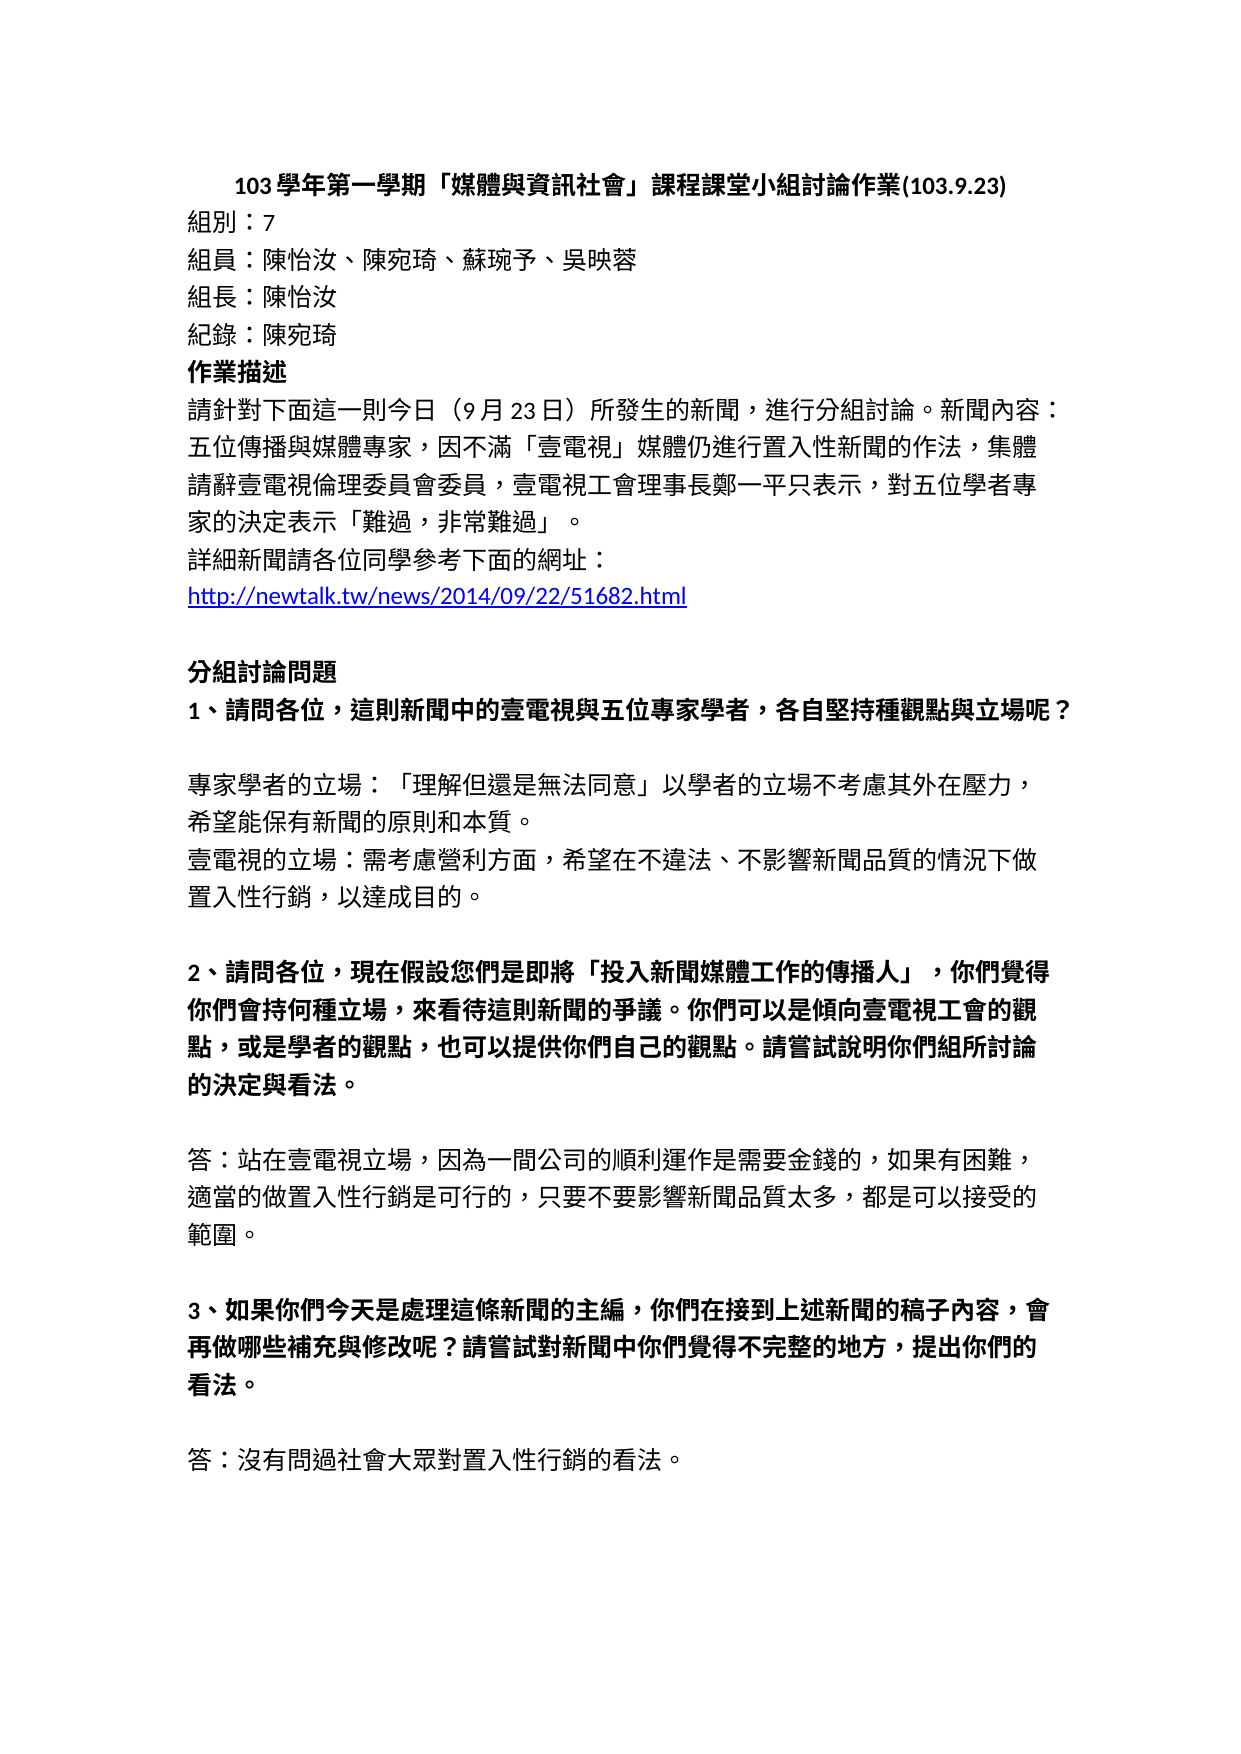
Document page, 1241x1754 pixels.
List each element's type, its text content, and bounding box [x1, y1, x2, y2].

text 組長：陳怡汝 [187, 277, 1053, 314]
text 1、請問各位，這則新聞中的壹電視與五位專家學者，各自堅持種觀點與立場呢？ [187, 689, 1053, 727]
text 請針對下面這一則今日（9月23日）所發生的新聞，進行分組討論。新聞內容：五位傳播與媒體專家，因不滿「壹電視」媒體仍進行置入性新聞的作法，集體請辭壹電視倫理委員會委員，壹電視工會理事長鄭一平只表示，對五位學者專家的決定表示「難過，非常難過」。 [187, 389, 1053, 539]
text 組別：7 [187, 202, 1053, 239]
text 組員：陳怡汝、陳宛琦、蘇琬予、吳映蓉 [187, 239, 1053, 277]
text 詳細新聞請各位同學參考下面的網址： [187, 539, 1053, 577]
text 紀錄：陳宛琦 [187, 314, 1053, 352]
text 專家學者的立場：「理解但還是無法同意」以學者的立場不考慮其外在壓力，希望能保有新聞的原則和本質。 [187, 764, 1053, 839]
text 答：沒有問過社會大眾對置入性行銷的看法。 [187, 1439, 1053, 1477]
text 2、請問各位，現在假設您們是即將「投入新聞媒體工作的傳播人」，你們覺得你們會持何種立場，來看待這則新聞的爭議。你們可以是傾向壹電視工會的觀點，或是學者的觀點，也可以提供你們自己的觀點。請嘗試說明你們組所討論的決定與看法。 [187, 952, 1053, 1102]
text http://newtalk.tw/news/2014/09/22/51682.html [187, 577, 1053, 614]
text 作業描述 [187, 352, 1053, 389]
text 103學年第一學期「媒體與資訊社會」課程課堂小組討論作業(103.9.23) [187, 164, 1053, 202]
text 3、如果你們今天是處理這條新聞的主編，你們在接到上述新聞的稿子內容，會再做哪些補充與修改呢？請嘗試對新聞中你們覺得不完整的地方，提出你們的看法。 [187, 1289, 1053, 1402]
text 壹電視的立場：需考慮營利方面，希望在不違法、不影響新聞品質的情況下做置入性行銷，以達成目的。 [187, 839, 1053, 914]
text 分組討論問題 [187, 652, 1053, 689]
text 答：站在壹電視立場，因為一間公司的順利運作是需要金錢的，如果有困難，適當的做置入性行銷是可行的，只要不要影響新聞品質太多，都是可以接受的範圍。 [187, 1139, 1053, 1252]
